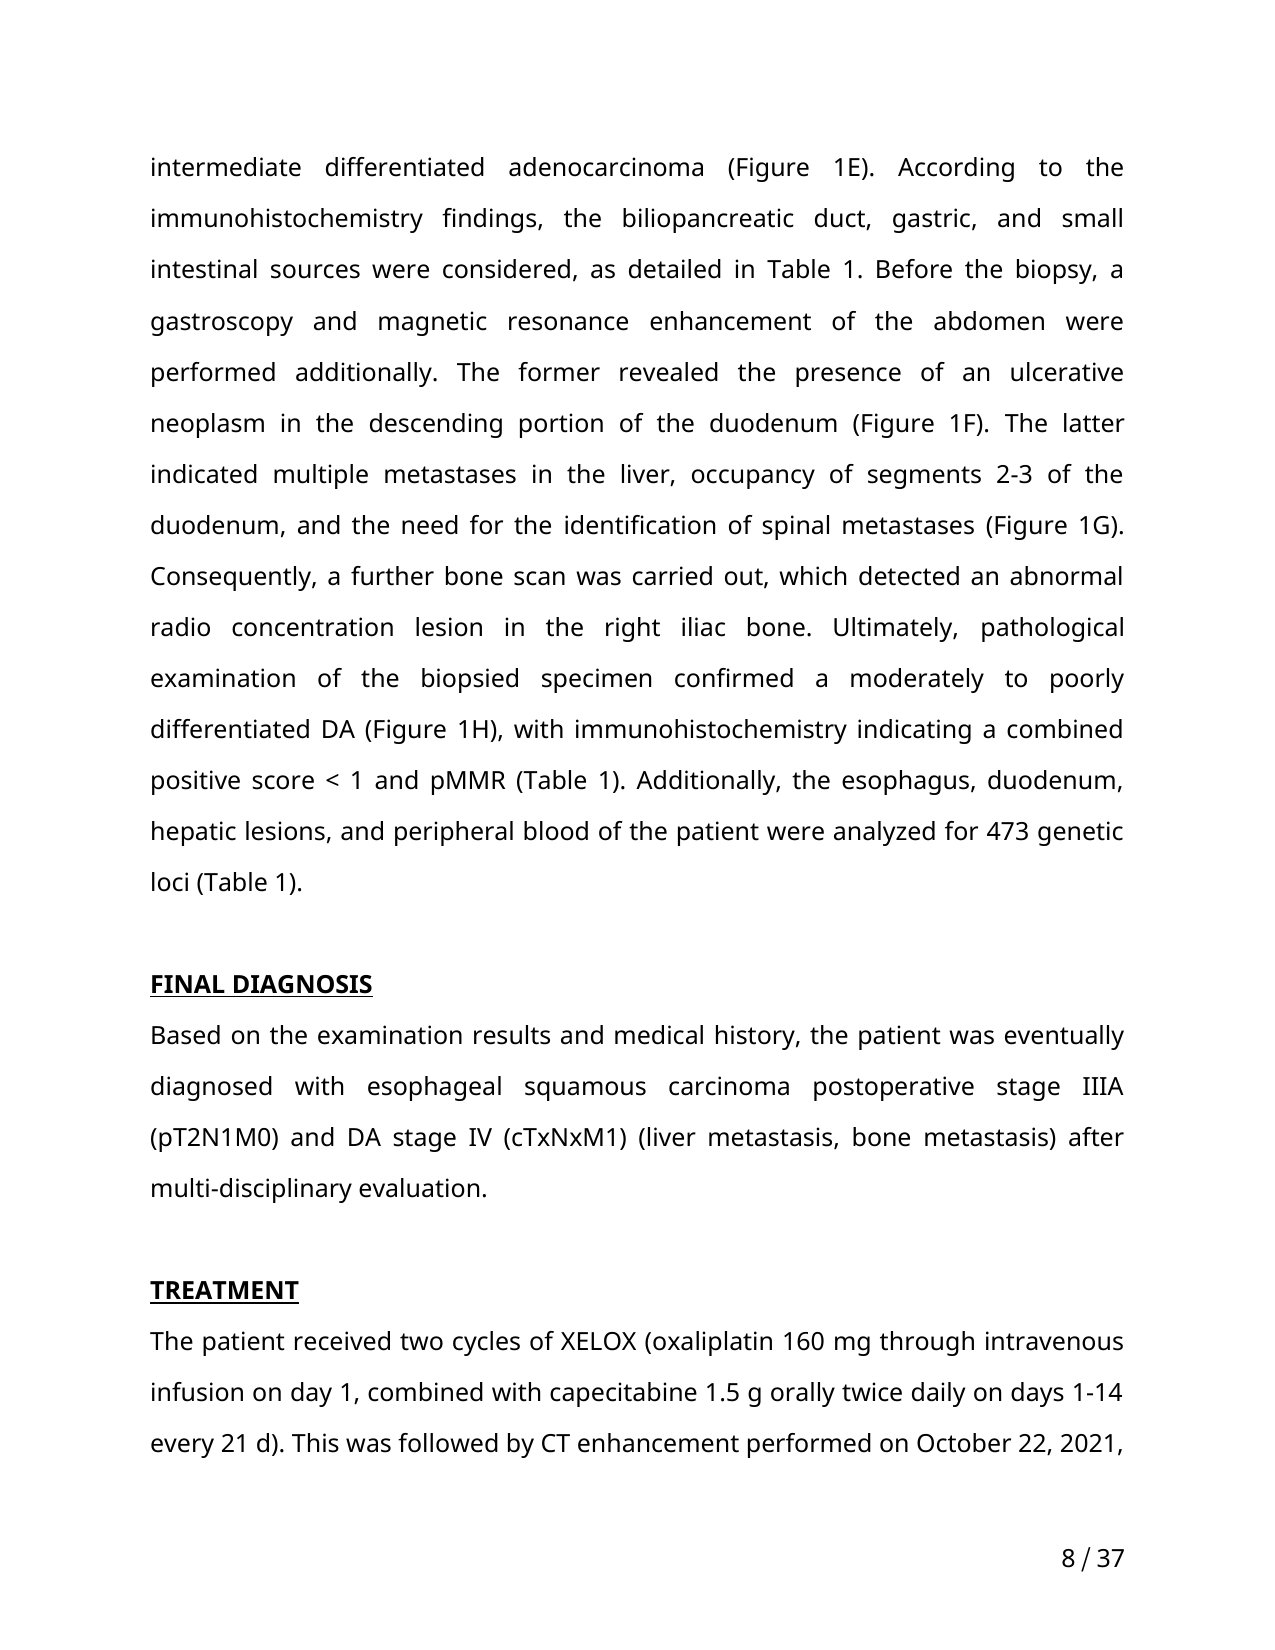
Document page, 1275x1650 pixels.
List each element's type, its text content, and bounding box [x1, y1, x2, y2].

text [150, 150, 1125, 899]
text TREATMENT [150, 1273, 1125, 1307]
text Based on the examination results and medical history, the patient was eventually diagnosed with esophageal squamous carcinoma postoperative stage IIIA (pT2N1M0) and DA stage IV (cTxNxM1) (liver metastasis, bone metastasis) after multi-disciplinary evaluation. [150, 1018, 1125, 1205]
text FINAL DIAGNOSIS [150, 967, 1125, 1001]
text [150, 1324, 1125, 1460]
